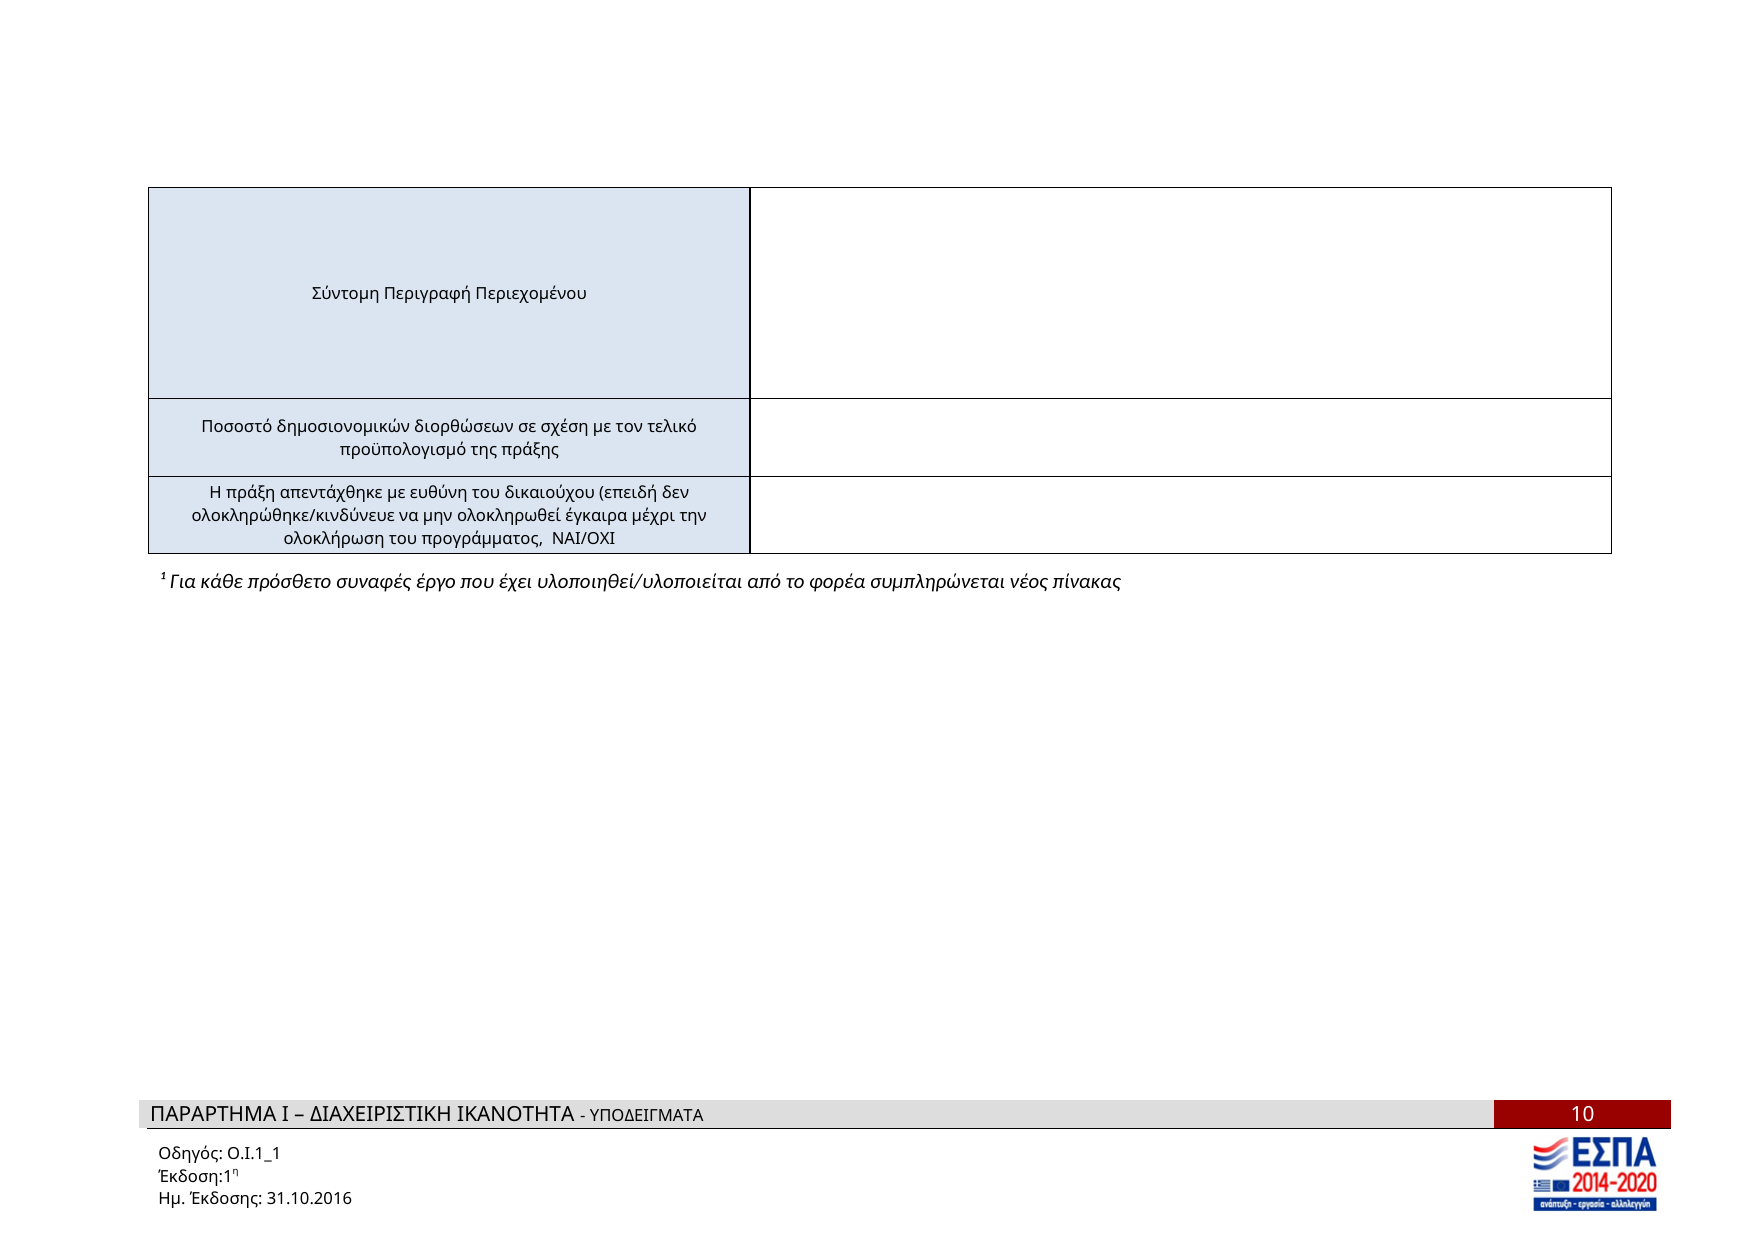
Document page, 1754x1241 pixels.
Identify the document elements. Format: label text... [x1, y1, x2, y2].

table_cell [751, 477, 1611, 553]
table_cell [751, 188, 1611, 398]
table_cell [751, 399, 1611, 476]
table_cell Ποσοστό δημοσιονομικών διορθώσεων σε σχέση με τον τελικό προϋπολογισμό της πράξης [149, 399, 749, 476]
table_cell Σύντομη Περιγραφή Περιεχομένου [149, 188, 749, 398]
table_cell Η πράξη απεντάχθηκε με ευθύνη του δικαιούχου (επειδή δεν ολοκληρώθηκε/κινδύνευε να μην ολοκληρωθεί έγκαιρα μέχρι την ολοκλήρωση του προγράμματος, ΝΑΙ/ΟΧΙ [149, 477, 749, 553]
picture [1530, 1135, 1660, 1213]
table_cell ¹ Για κάθε πρόσθετο συναφές έργο που έχει υλοποιηθεί/υλοποιείται από το φορέα συμπληρώνεται νέος πίνακας [149, 554, 1612, 593]
